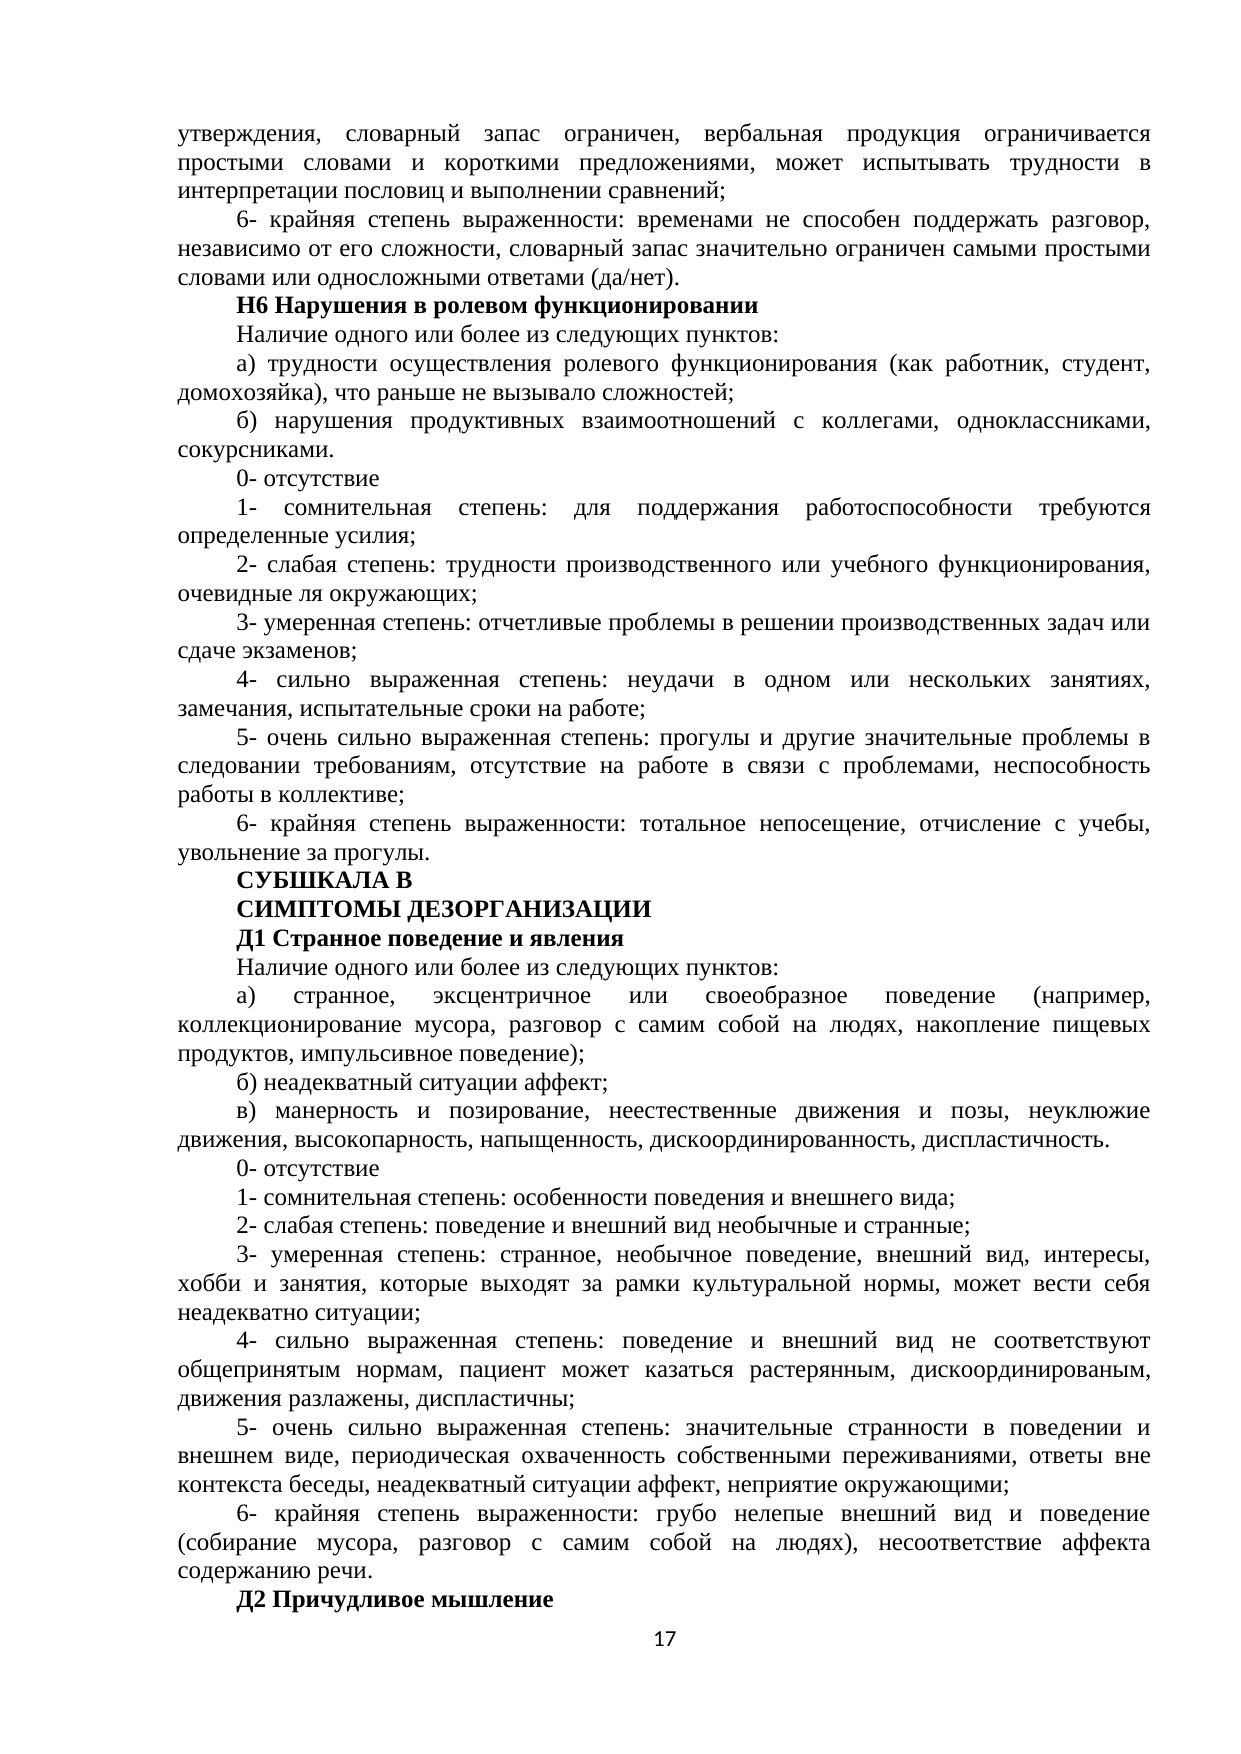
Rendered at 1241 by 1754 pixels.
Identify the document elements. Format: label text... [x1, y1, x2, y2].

text 1- сомнительная степень: для поддержания работоспособности требуются определенные усилия; [177, 492, 1152, 549]
text 4- сильно выраженная степень: неудачи в одном или нескольких занятиях, замечания, испытательные сроки на работе; [177, 664, 1152, 722]
text 6- крайняя степень выраженности: тотальное непосещение, отчисление с учебы, увольнение за прогулы. [177, 808, 1152, 866]
text 2- слабая степень: трудности производственного или учебного функционирования, очевидные ля окружающих; [177, 549, 1152, 607]
text СУБШКАЛА В [177, 866, 1152, 894]
text 3- умеренная степень: отчетливые проблемы в решении производственных задач или сдаче экзаменов; [177, 607, 1152, 664]
text 2- слабая степень: поведение и внешний вид необычные и странные; [177, 1211, 1152, 1239]
text Д1 Странное поведение и явления [177, 923, 1152, 952]
text а) странное, эксцентричное или своеобразное поведение (например, коллекционирование мусора, разговор с самим собой на людях, накопление пищевых продуктов, импульсивное поведение); [177, 981, 1152, 1067]
text 5- очень сильно выраженная степень: прогулы и другие значительные проблемы в следовании требованиям, отсутствие на работе в связи с проблемами, неспособность работы в коллективе; [177, 722, 1152, 808]
text а) трудности осуществления ролевого функционирования (как работник, студент, домохозяйка), что раньше не вызывало сложностей; [177, 348, 1152, 406]
text 0- отсутствие [177, 1153, 1152, 1182]
text б) нарушения продуктивных взаимоотношений с коллегами, одноклассниками, сокурсниками. [177, 406, 1152, 463]
text б) неадекватный ситуации аффект; [177, 1067, 1152, 1096]
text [177, 118, 1152, 204]
text 0- отсутствие [177, 463, 1152, 492]
text 4- сильно выраженная степень: поведение и внешний вид не соответствуют общепринятым нормам, пациент может казаться растерянным, дискоординированым, движения разлажены, диспластичны; [177, 1326, 1152, 1412]
text 1- сомнительная степень: особенности поведения и внешнего вида; [177, 1182, 1152, 1211]
text Наличие одного или более из следующих пунктов: [177, 319, 1152, 348]
text Н6 Нарушения в ролевом функционировании [177, 291, 1152, 319]
text СИМПТОМЫ ДЕЗОРГАНИЗАЦИИ [177, 894, 1152, 923]
text Наличие одного или более из следующих пунктов: [177, 952, 1152, 981]
text 3- умеренная степень: странное, необычное поведение, внешний вид, интересы, хобби и занятия, которые выходят за рамки культуральной нормы, может вести себя неадекватно ситуации; [177, 1239, 1152, 1326]
text в) манерность и позирование, неестественные движения и позы, неуклюжие движения, высокопарность, напыщенность, дискоординированность, диспластичность. [177, 1096, 1152, 1153]
text 6- крайняя степень выраженности: временами не способен поддержать разговор, независимо от его сложности, словарный запас значительно ограничен самыми простыми словами или односложными ответами (да/нет). [177, 204, 1152, 291]
text 5- очень сильно выраженная степень: значительные странности в поведении и внешнем виде, периодическая охваченность собственными переживаниями, ответы вне контекста беседы, неадекватный ситуации аффект, неприятие окружающими; [177, 1412, 1152, 1498]
text Д2 Причудливое мышление [177, 1584, 1152, 1613]
text 6- крайняя степень выраженности: грубо нелепые внешний вид и поведение (собирание мусора, разговор с самим собой на людях), несоответствие аффекта содержанию речи. [177, 1498, 1152, 1584]
